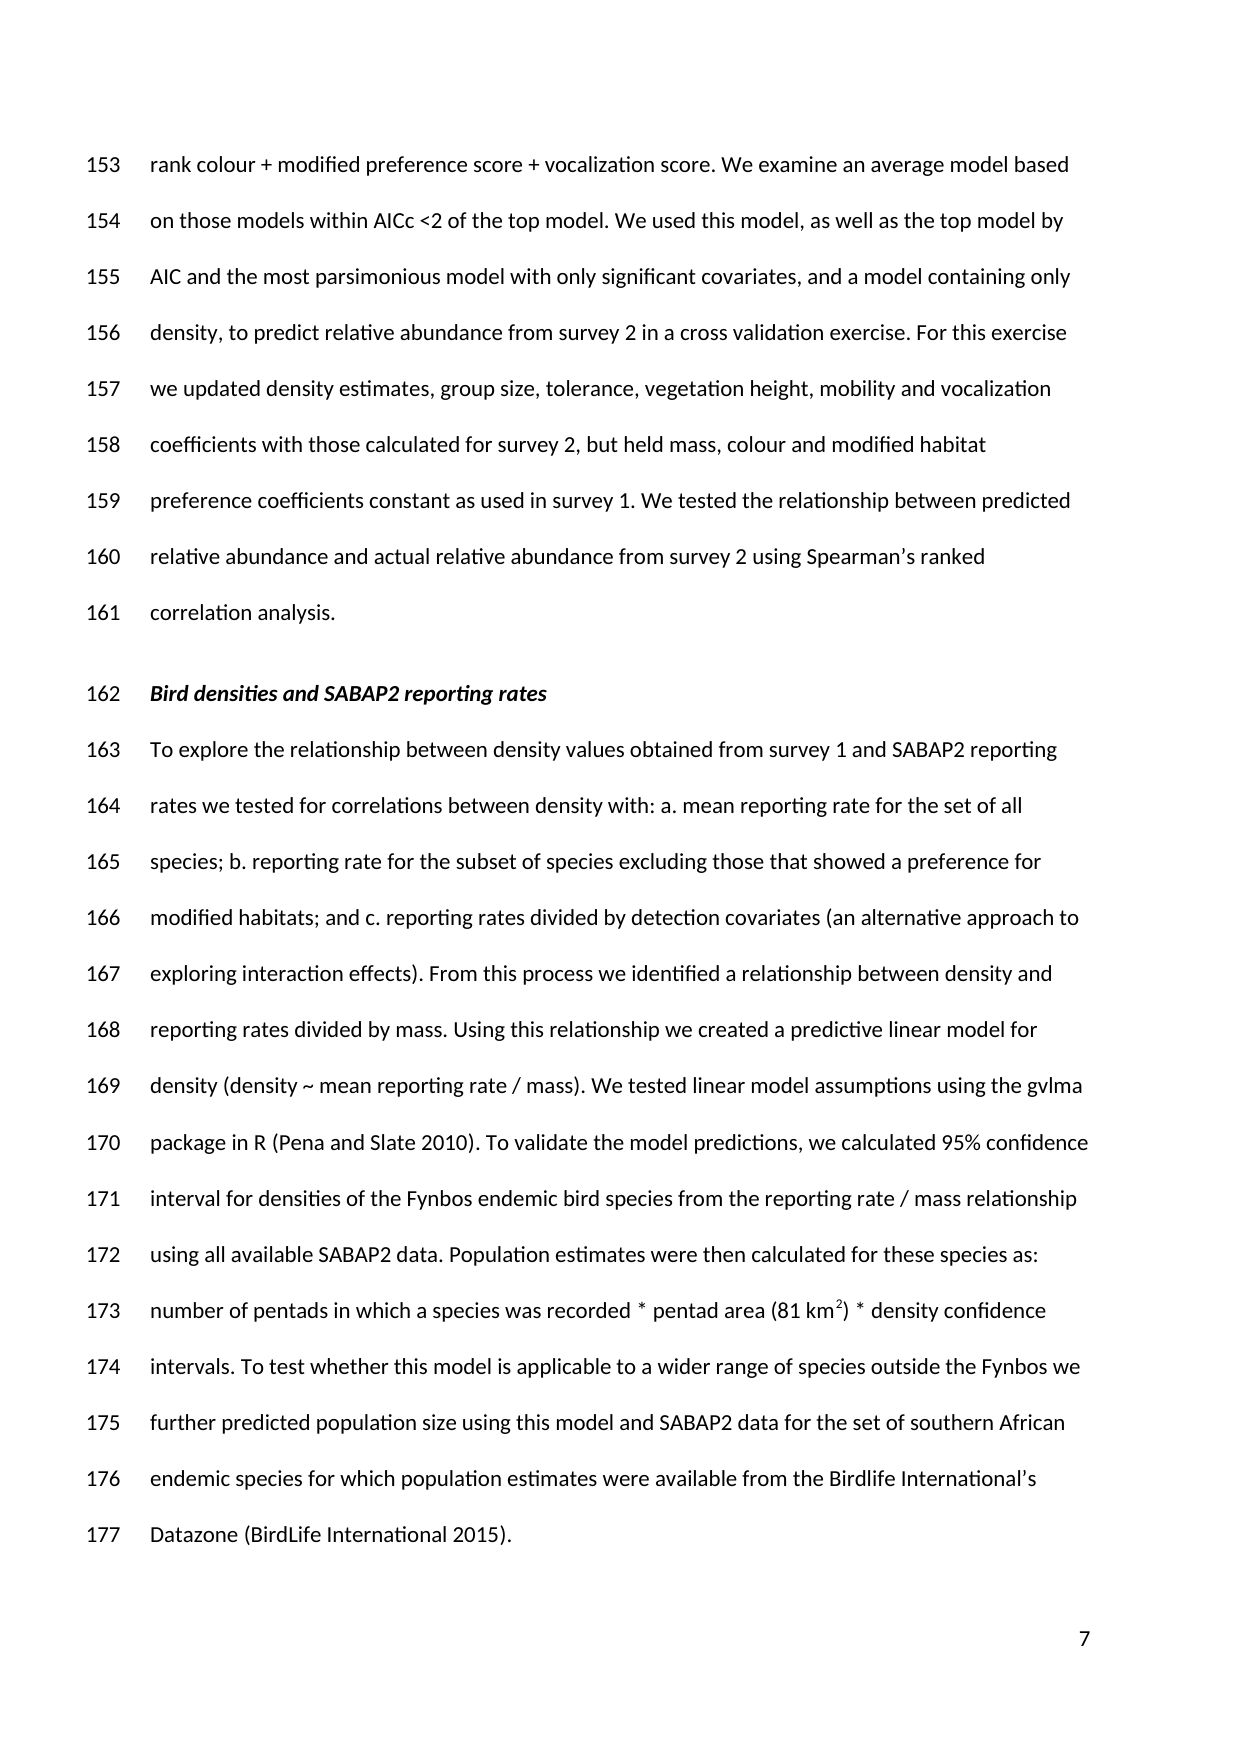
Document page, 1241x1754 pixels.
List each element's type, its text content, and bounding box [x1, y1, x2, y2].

subtitle Bird densities and SABAP2 reporting rates [150, 679, 1090, 707]
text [150, 150, 1090, 626]
text To explore the relationship between density values obtained from survey 1 and SABAP2 reporting rates we tested for correlations between density with: a. mean reporting rate for the set of all species; b. reporting rate for the subset of species excluding those that showed a preference for modified habitats; and c. reporting rates divided by detection covariates (an alternative approach to exploring interaction effects). From this process we identified a relationship between density and reporting rates divided by mass. Using this relationship we created a predictive linear model for density (density ~ mean reporting rate / mass). We tested linear model assumptions using the gvlma package in R (Pena and Slate 2010). To validate the model predictions, we calculated 95% confidence interval for densities of the Fynbos endemic bird species from the reporting rate / mass relationship using all available SABAP2 data. Population estimates were then calculated for these species as: number of pentads in which a species was recorded * pentad area (81 km2) * density confidence intervals. To test whether this model is applicable to a wider range of species outside the Fynbos we further predicted population size using this model and SABAP2 data for the set of southern African endemic species for which population estimates were available from the Birdlife International’s Datazone (BirdLife International 2015). [150, 735, 1090, 1548]
